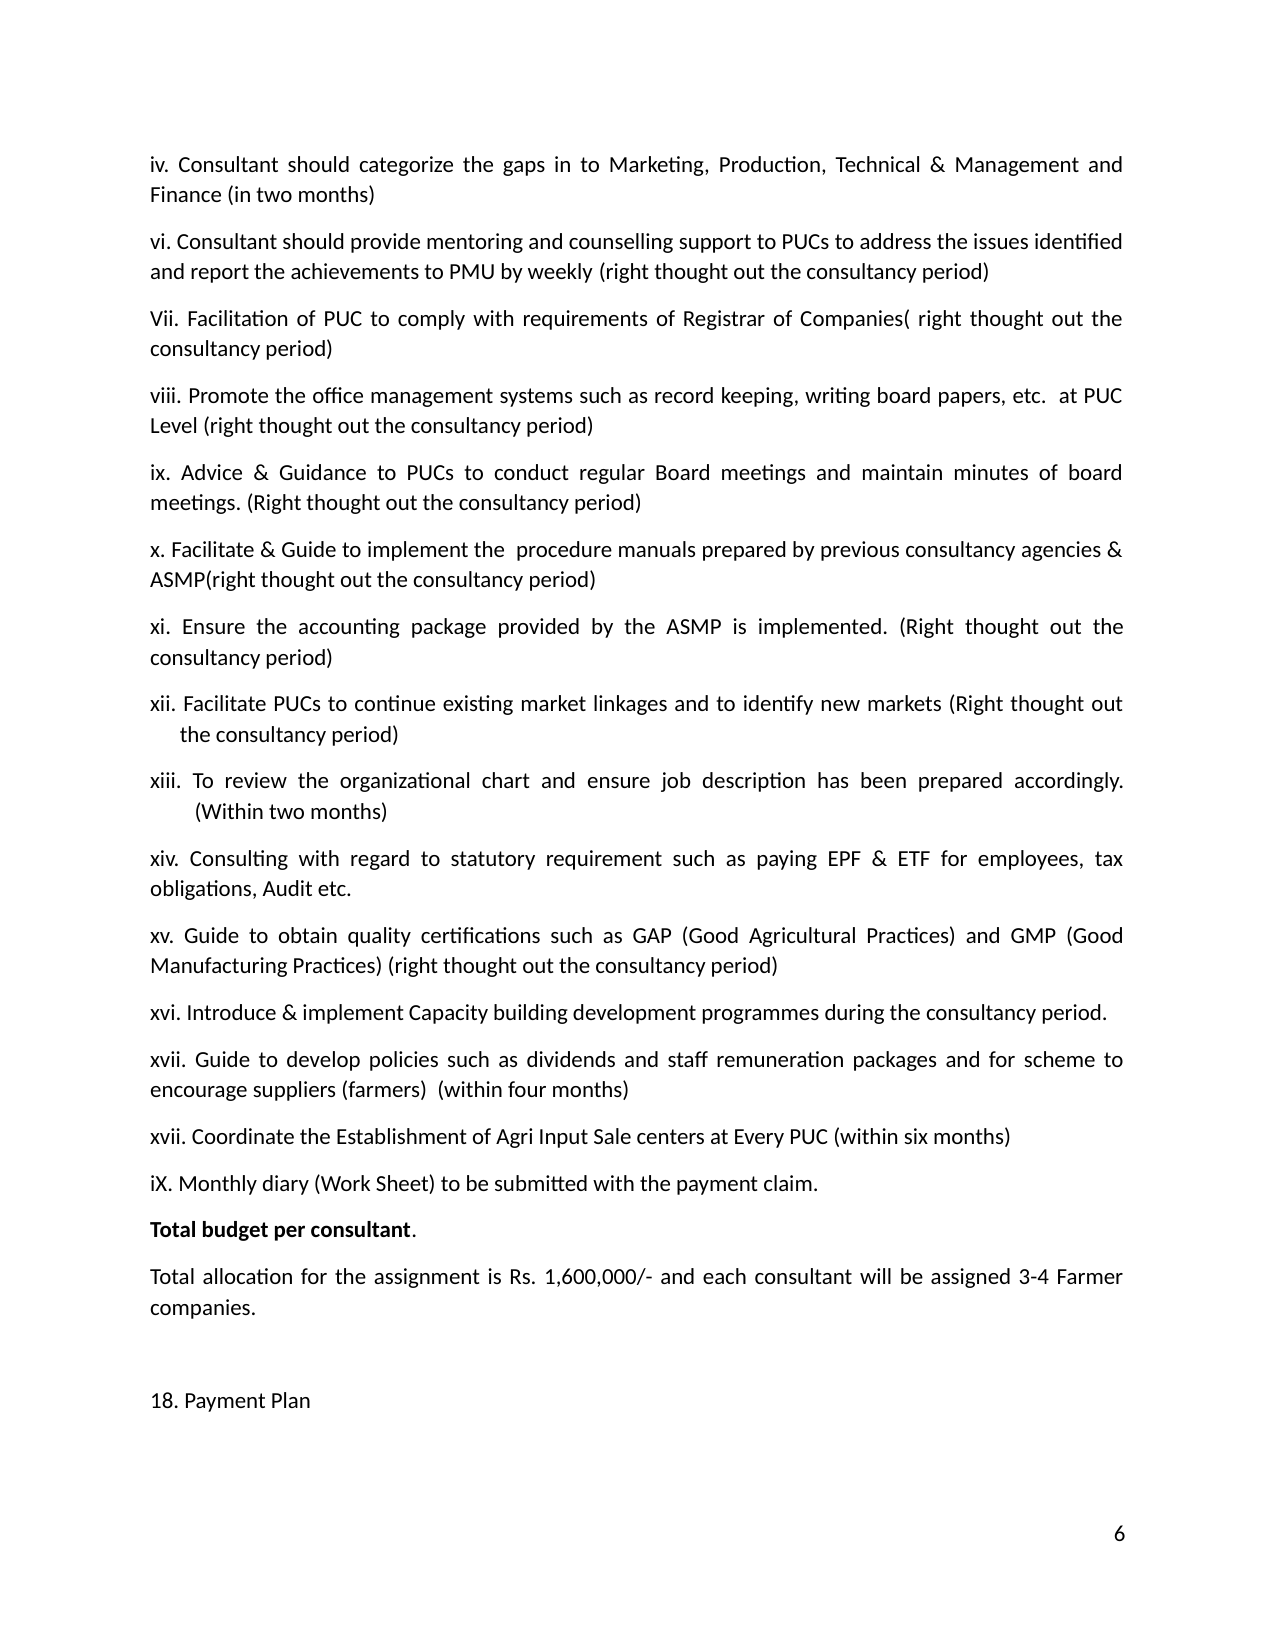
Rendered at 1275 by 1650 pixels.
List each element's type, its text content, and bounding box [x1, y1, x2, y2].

text xvii. Guide to develop policies such as dividends and staff remuneration packages and for scheme to encourage suppliers (farmers) (within four months) [150, 1045, 1125, 1103]
text xiv. Consulting with regard to statutory requirement such as paying EPF & ETF for employees, tax obligations, Audit etc. [150, 844, 1125, 902]
text xi. Ensure the accounting package provided by the ASMP is implemented. (Right thought out the consultancy period) [150, 612, 1125, 671]
text xv. Guide to obtain quality certifications such as GAP (Good Agricultural Practices) and GMP (Good Manufacturing Practices) (right thought out the consultancy period) [150, 921, 1125, 979]
text vi. Consultant should provide mentoring and counselling support to PUCs to address the issues identified and report the achievements to PMU by weekly (right thought out the consultancy period) [150, 227, 1125, 285]
text x. Facilitate & Guide to implement the procedure manuals prepared by previous consultancy agencies & ASMP(right thought out the consultancy period) [150, 535, 1125, 594]
text xvi. Introduce & implement Capacity building development programmes during the consultancy period. [150, 998, 1125, 1026]
text xvii. Coordinate the Establishment of Agri Input Sale centers at Every PUC (within six months) [150, 1122, 1125, 1150]
text 18. Payment Plan [150, 1386, 1125, 1414]
text Vii. Facilitation of PUC to comply with requirements of Registrar of Companies( right thought out the consultancy period) [150, 304, 1125, 362]
text viii. Promote the office management systems such as record keeping, writing board papers, etc. at PUC Level (right thought out the consultancy period) [150, 381, 1125, 439]
text Total allocation for the assignment is Rs. 1,600,000/- and each consultant will be assigned 3-4 Farmer companies. [150, 1262, 1125, 1321]
text ix. Advice & Guidance to PUCs to conduct regular Board meetings and maintain minutes of board meetings. (Right thought out the consultancy period) [150, 458, 1125, 517]
text iv. Consultant should categorize the gaps in to Marketing, Production, Technical & Management and Finance (in two months) [141, 150, 1125, 208]
text iX. Monthly diary (Work Sheet) to be submitted with the payment claim. [150, 1169, 1125, 1197]
text xiii. To review the organizational chart and ensure job description has been prepared accordingly. (Within two months) [150, 767, 1125, 825]
text Total budget per consultant. [150, 1216, 1125, 1244]
text xii. Facilitate PUCs to continue existing market linkages and to identify new markets (Right thought out the consultancy period) [150, 689, 1125, 748]
